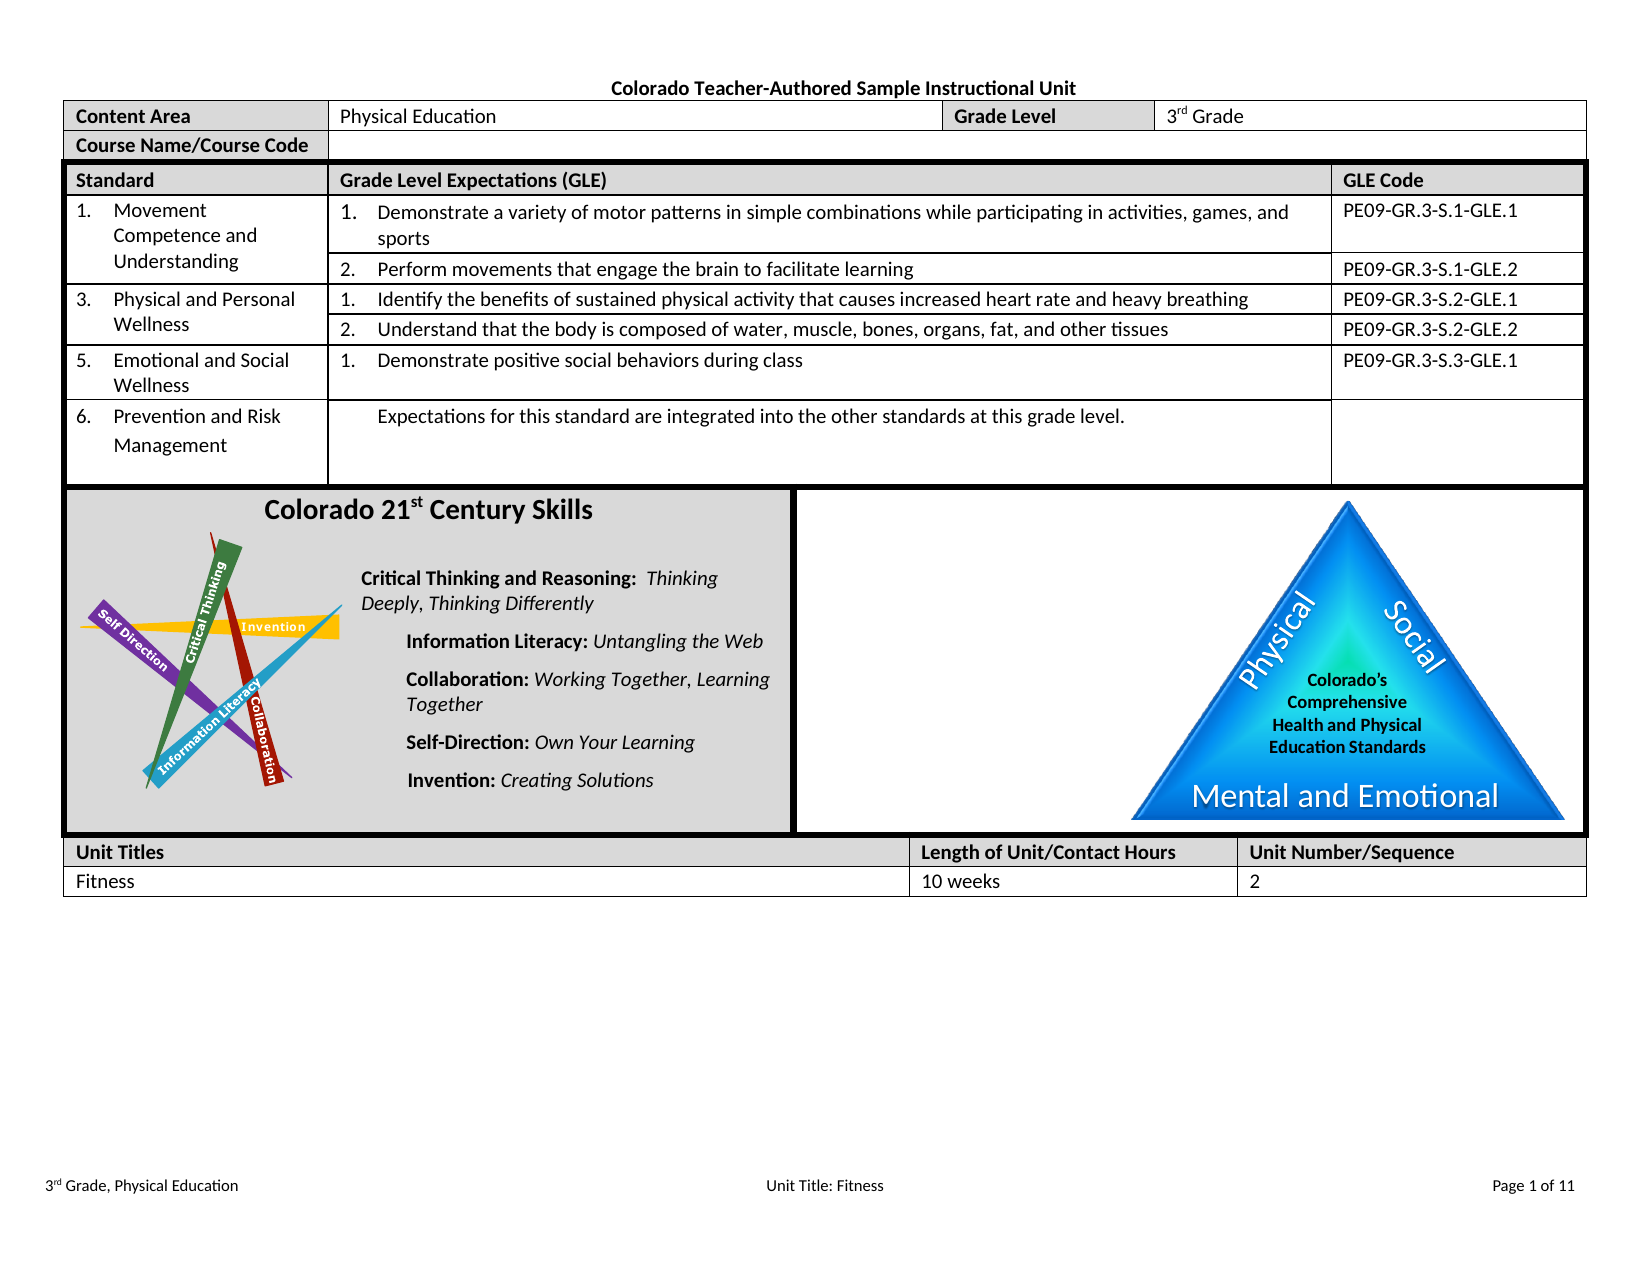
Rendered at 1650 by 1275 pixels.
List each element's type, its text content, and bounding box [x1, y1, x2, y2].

table_cell Prevention and Risk Management [67, 400, 327, 483]
table_cell PE09-GR.3-S.1-GLE.2 [1332, 253, 1583, 283]
table_header Physical Education [329, 101, 942, 130]
table_cell Fitness [64, 867, 909, 896]
table_cell Physical and Personal Wellness [67, 285, 327, 343]
table_cell Colorado 21st Century Skills Critical Thinking and Reasoning: Thinking Deeply, Thinking Differently Information Literacy: Untangling the Web Collaboration: Working Together, Learning Together Self-Direction: Own Your Learning Invention: Creating Solutions [67, 490, 790, 832]
table_cell Unit Titles [64, 838, 909, 866]
table_cell Demonstrate positive social behaviors during class [329, 346, 1331, 399]
table_cell GLE Code [1332, 165, 1583, 194]
table_cell [1332, 400, 1583, 483]
table_cell [797, 490, 1583, 832]
table_cell Unit Number/Sequence [1238, 838, 1586, 866]
table_cell Emotional and Social Wellness [67, 346, 327, 399]
table_cell Length of Unit/Contact Hours [910, 838, 1237, 866]
table_header 3rd Grade [1155, 101, 1586, 130]
table_cell PE09-GR.3-S.2-GLE.1 [1332, 285, 1583, 313]
table_cell PE09-GR.3-S.2-GLE.2 [1332, 315, 1583, 343]
table_cell Movement Competence and Understanding [67, 196, 327, 283]
table_cell Understand that the body is composed of water, muscle, bones, organs, fat, and other tissues [329, 315, 1331, 343]
table_cell PE09-GR.3-S.1-GLE.1 [1332, 196, 1583, 252]
table_header Content Area [64, 101, 328, 130]
table_cell Course Name/Course Code [64, 131, 328, 159]
table_cell Expectations for this standard are integrated into the other standards at this grade level. [329, 401, 1331, 483]
table_cell 2 [1238, 867, 1586, 896]
table_cell [329, 131, 1586, 159]
table_header Grade Level [943, 101, 1154, 130]
table_cell Demonstrate a variety of motor patterns in simple combinations while participating in activities, games, and sports [329, 196, 1331, 252]
table_cell Perform movements that engage the brain to facilitate learning [329, 254, 1331, 283]
table_cell Grade Level Expectations (GLE) [329, 165, 1331, 194]
table_cell PE09-GR.3-S.3-GLE.1 [1332, 346, 1583, 399]
table_cell Identify the benefits of sustained physical activity that causes increased heart rate and heavy breathing [329, 285, 1331, 313]
table_cell 10 weeks [910, 867, 1237, 896]
table_cell Standard [67, 165, 327, 194]
